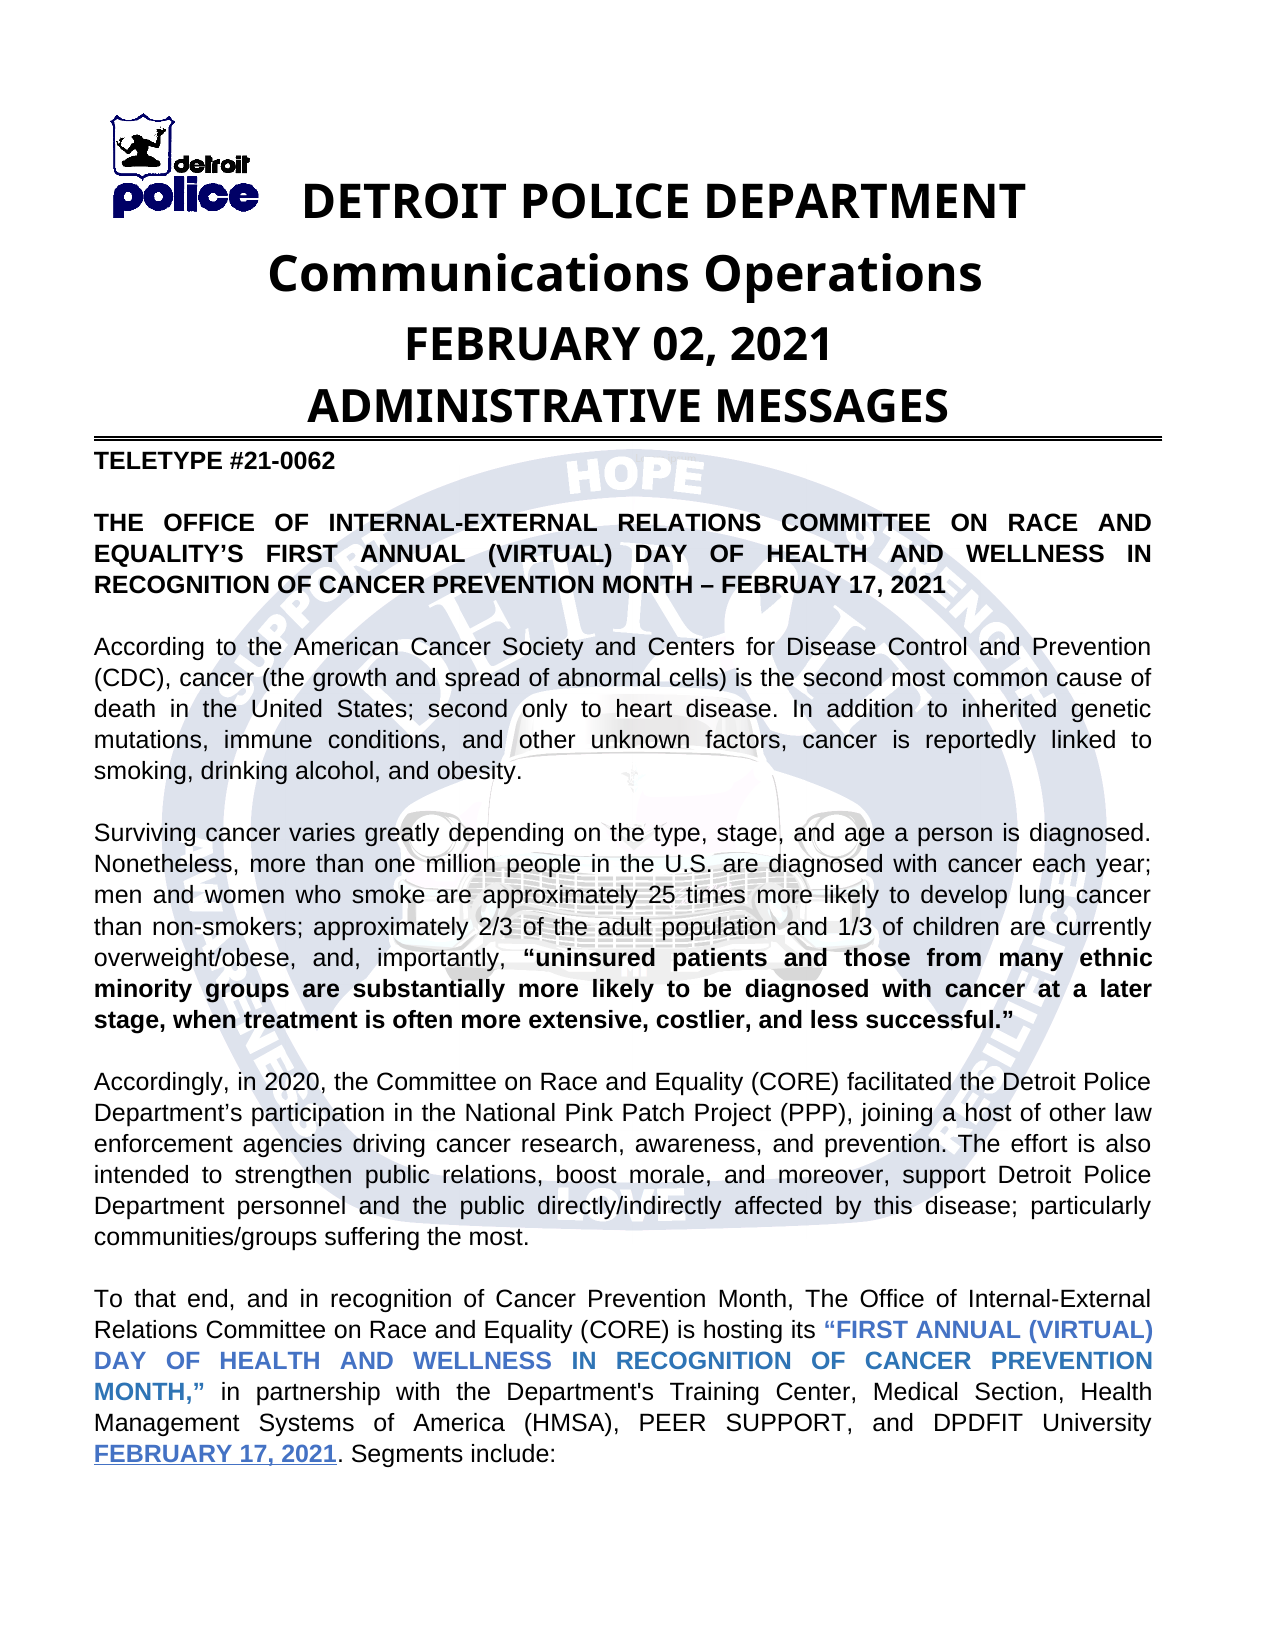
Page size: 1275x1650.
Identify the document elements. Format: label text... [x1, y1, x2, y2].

text Accordingly, in 2020, the Committee on Race and Equality (CORE) facilitated the Detroit Police Department’s participation in the National Pink Patch Project (PPP), joining a host of other law enforcement agencies driving cancer research, awareness, and prevention. The effort is also intended to strengthen public relations, boost morale, and moreover, support Detroit Police Department personnel and the public directly/indirectly affected by this disease; particularly communities/groups suffering the most. [94, 1067, 1153, 1251]
text TELETYPE #21-0062 [94, 446, 1153, 475]
text ADMINISTRATIVE MESSAGES [94, 374, 1162, 436]
text THE OFFICE OF INTERNAL-EXTERNAL RELATIONS COMMITTEE ON RACE AND EQUALITY’S FIRST ANNUAL (VIRTUAL) DAY OF HEALTH AND WELLNESS IN RECOGNITION OF CANCER PREVENTION MONTH – FEBRUAY 17, 2021 [94, 508, 1153, 599]
text According to the American Cancer Society and Centers for Disease Control and Prevention (CDC), cancer (the growth and spread of abnormal cells) is the second most common cause of death in the United States; second only to heart disease. In addition to inherited genetic mutations, immune conditions, and other unknown factors, cancer is reportedly linked to smoking, drinking alcohol, and obesity. [94, 632, 1153, 785]
text Surviving cancer varies greatly depending on the type, stage, and age a person is diagnosed. Nonetheless, more than one million people in the U.S. are diagnosed with cancer each year; men and women who smoke are approximately 25 times more likely to develop lung cancer than non-smokers; approximately 2/3 of the adult population and 1/3 of children are currently overweight/obese, and, importantly, “uninsured patients and those from many ethnic minority groups are substantially more likely to be diagnosed with cancer at a later stage, when treatment is often more extensive, costlier, and less successful.” [94, 818, 1153, 1033]
text Communications Operations [103, 238, 1135, 306]
text FEBRUARY 02, 2021 [103, 312, 1135, 374]
text To that end, and in recognition of Cancer Prevention Month, The Office of Internal-External Relations Committee on Race and Equality (CORE) is hosting its “FIRST ANNUAL (VIRTUAL) DAY OF HEALTH AND WELLNESS IN RECOGNITION OF CANCER PREVENTION MONTH,” in partnership with the Department's Training Center, Medical Section, Health Management Systems of America (HMSA), PEER SUPPORT, and DPDFIT University FEBRUARY 17, 2021. Segments include: [94, 1284, 1153, 1468]
picture [103, 103, 264, 219]
text DETROIT POLICE DEPARTMENT [103, 104, 1134, 233]
